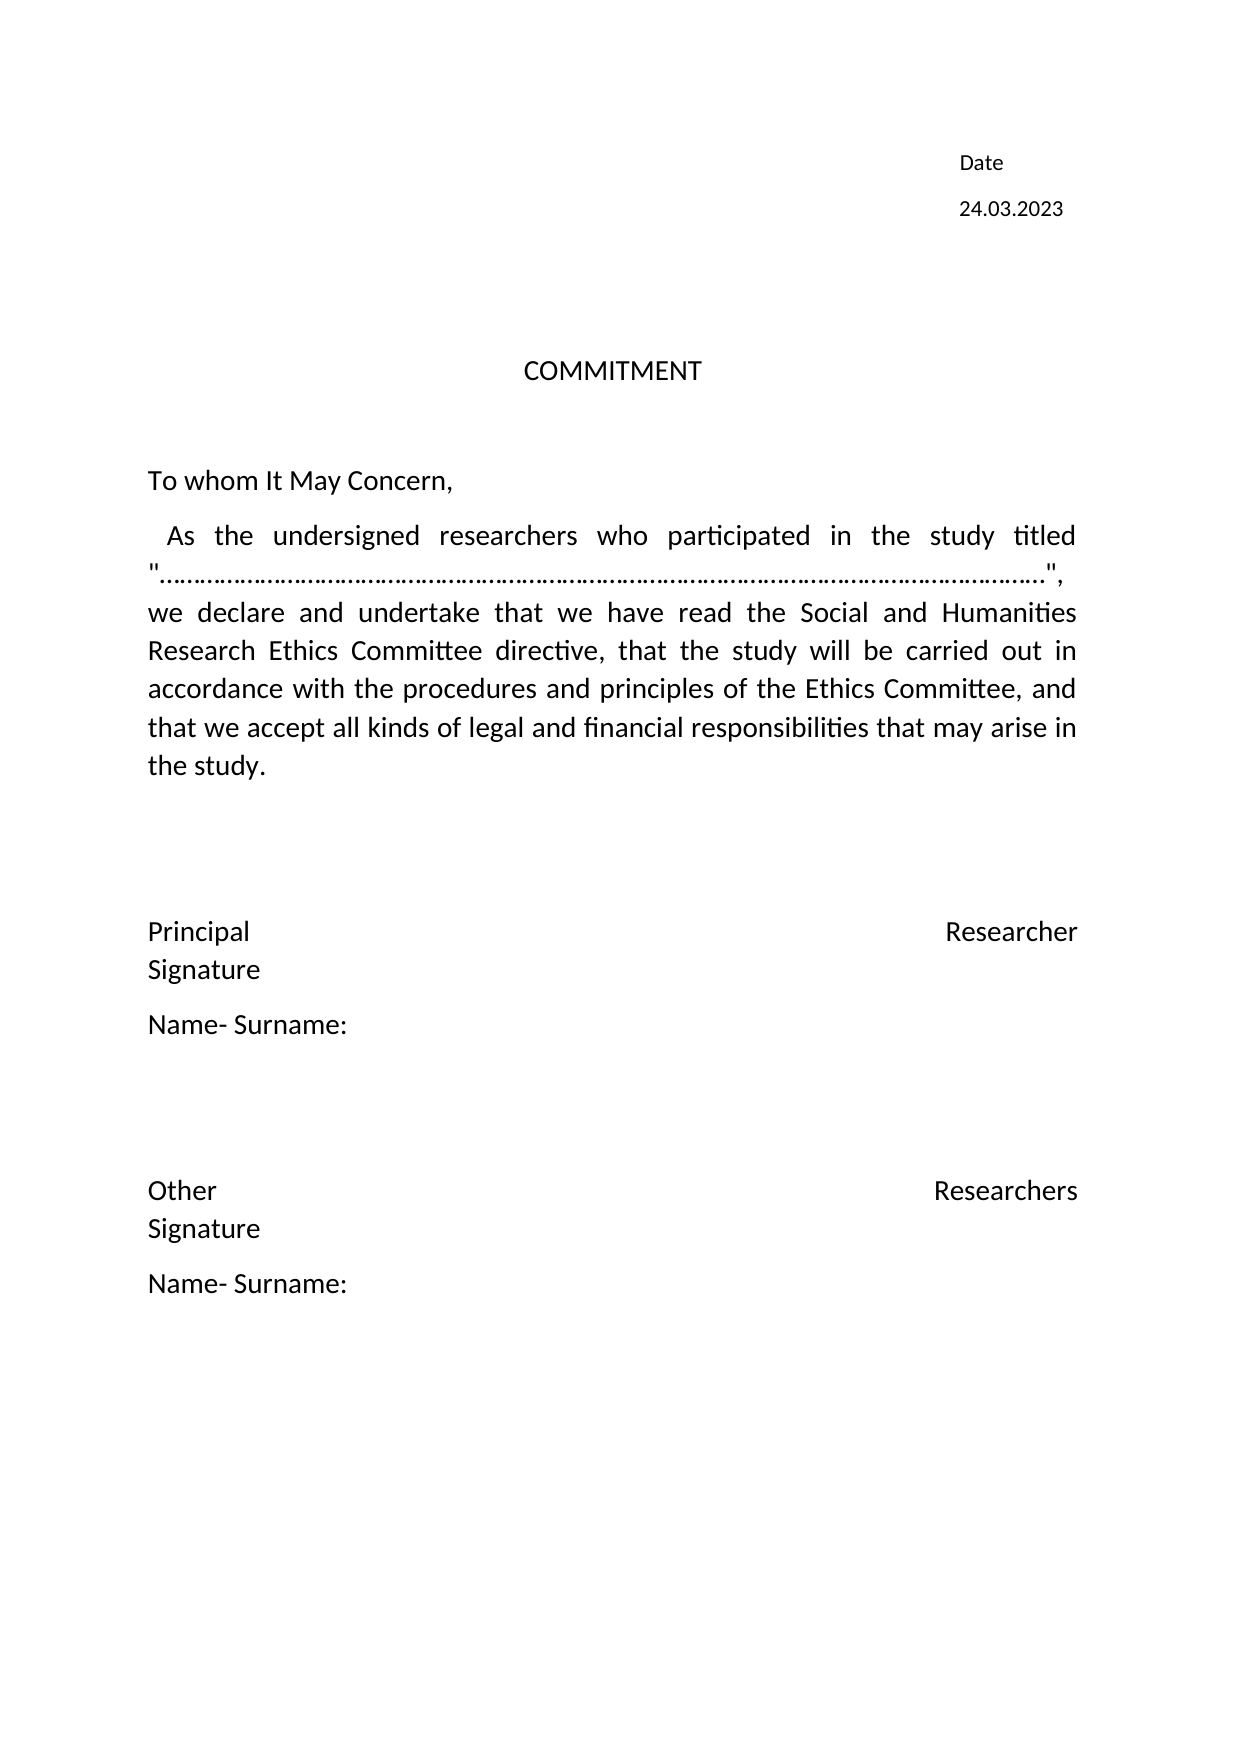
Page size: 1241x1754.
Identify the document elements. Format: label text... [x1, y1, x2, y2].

text Name- Surname: [148, 1265, 1078, 1301]
text Principal Researcher Signature [148, 913, 1078, 987]
text To whom It May Concern, [148, 462, 1078, 497]
text Other Researchers Signature [148, 1172, 1078, 1246]
text COMMITMENT [148, 352, 1078, 387]
text 24.03.2023 [885, 194, 1078, 222]
text Name- Surname: [148, 1006, 1078, 1042]
text Date [811, 148, 1078, 176]
text As the undersigned researchers who participated in the study titled "……………………………………………………………………………………………………………………", we declare and undertake that we have read the Social and Humanities Research Ethics Committee directive, that the study will be carried out in accordance with the procedures and principles of the Ethics Committee, and that we accept all kinds of legal and financial responsibilities that may arise in the study. [148, 517, 1078, 783]
